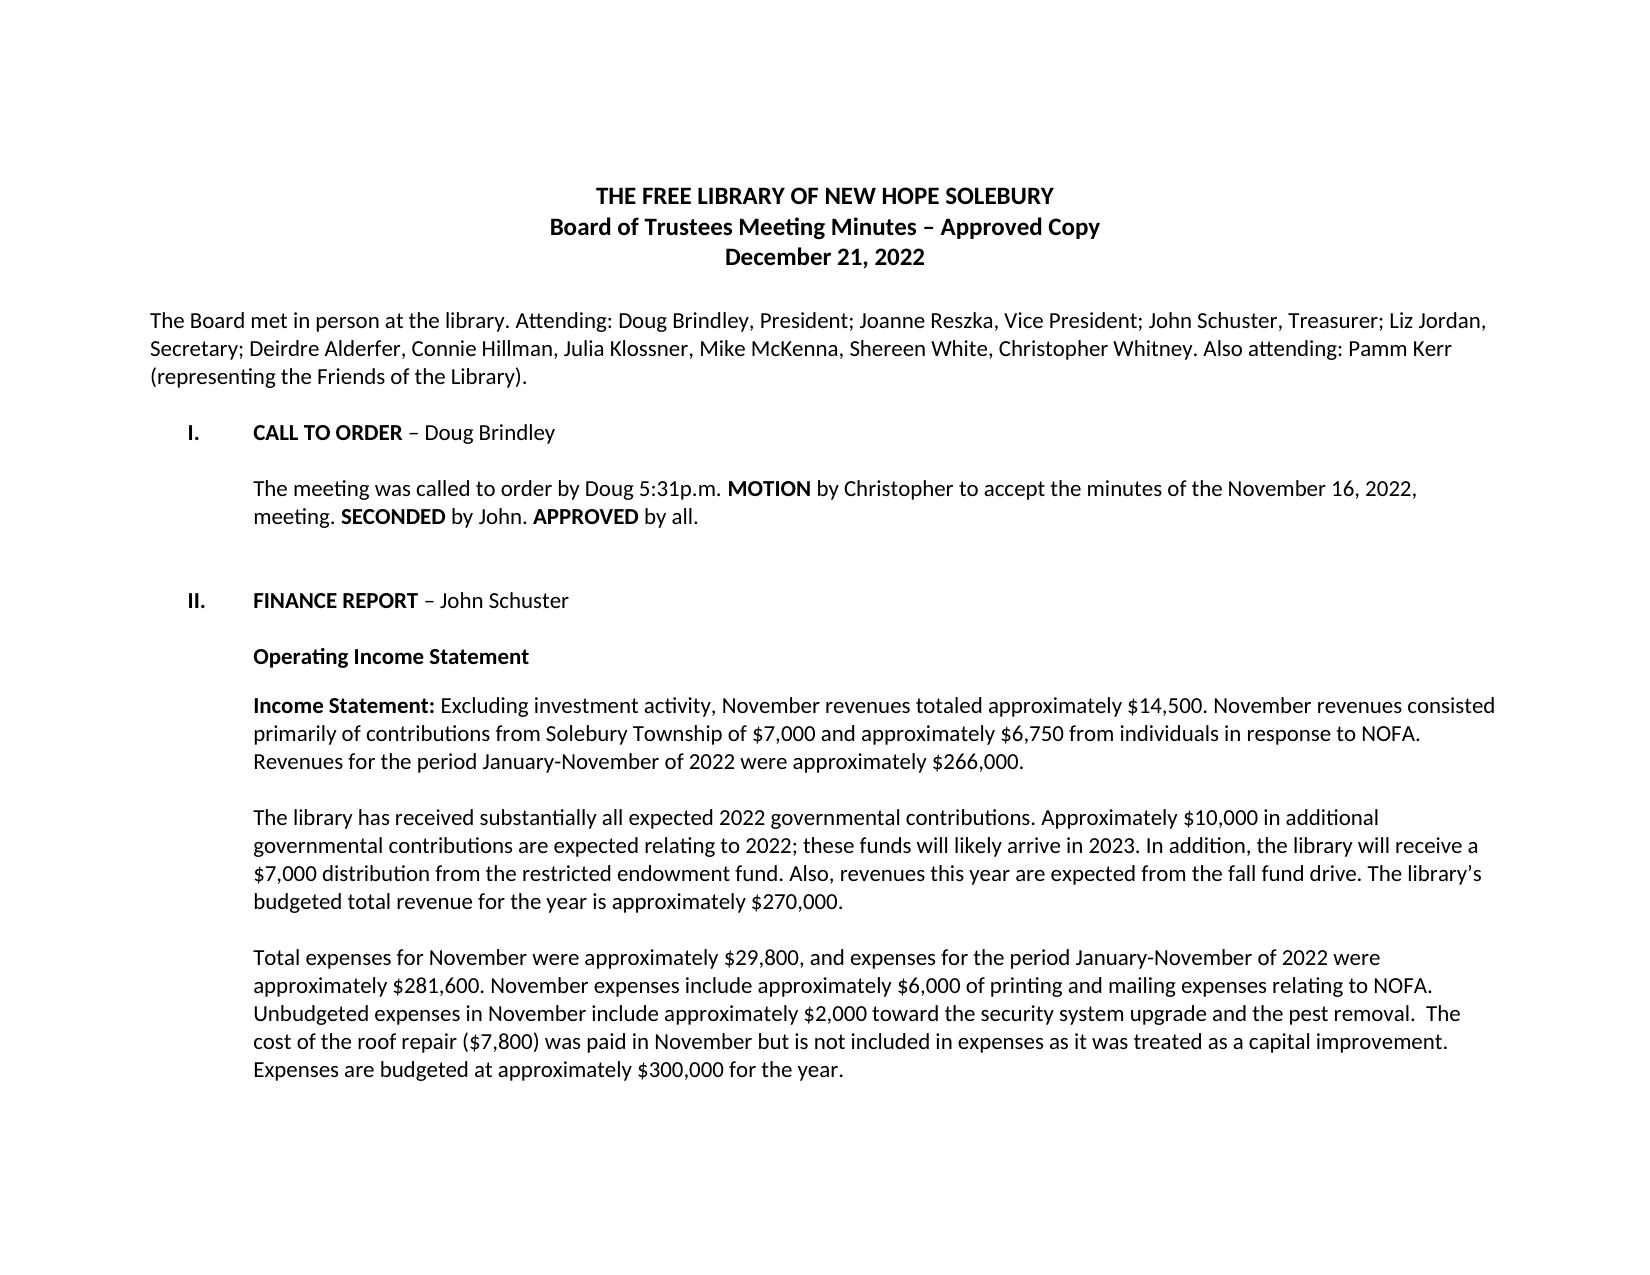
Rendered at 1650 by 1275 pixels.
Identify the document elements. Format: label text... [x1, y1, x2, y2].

text December 21, 2022 [150, 242, 1500, 272]
text Total expenses for November were approximately $29,800, and expenses for the period January-November of 2022 were approximately $281,600. November expenses include approximately $6,000 of printing and mailing expenses relating to NOFA. Unbudgeted expenses in November include approximately $2,000 toward the security system upgrade and the pest removal. The cost of the roof repair ($7,800) was paid in November but is not included in expenses as it was treated as a capital improvement. Expenses are budgeted at approximately $300,000 for the year. [253, 943, 1500, 1083]
text THE FREE LIBRARY OF NEW HOPE SOLEBURY [150, 181, 1500, 211]
list CALL TO ORDER – Doug Brindley [187, 418, 1500, 446]
text The Board met in person at the library. Attending: Doug Brindley, President; Joanne Reszka, Vice President; John Schuster, Treasurer; Liz Jordan, Secretary; Deirdre Alderfer, Connie Hillman, Julia Klossner, Mike McKenna, Shereen White, Christopher Whitney. Also attending: Pamm Kerr (representing the Friends of the Library). [150, 306, 1500, 390]
text The library has received substantially all expected 2022 governmental contributions. Approximately $10,000 in additional governmental contributions are expected relating to 2022; these funds will likely arrive in 2023. In addition, the library will receive a $7,000 distribution from the restricted endowment fund. Also, revenues this year are expected from the fall fund drive. The library’s budgeted total revenue for the year is approximately $270,000. [253, 803, 1500, 915]
list FINANCE REPORT – John Schuster [187, 586, 1500, 614]
text Income Statement: Excluding investment activity, November revenues totaled approximately $14,500. November revenues consisted primarily of contributions from Solebury Township of $7,000 and approximately $6,750 from individuals in response to NOFA. Revenues for the period January-November of 2022 were approximately $266,000. [253, 691, 1500, 775]
text The meeting was called to order by Doug 5:31p.m. MOTION by Christopher to accept the minutes of the November 16, 2022, meeting. SECONDED by John. APPROVED by all. [253, 474, 1500, 530]
text Board of Trustees Meeting Minutes – Approved Copy [150, 211, 1500, 242]
text Operating Income Statement [253, 642, 1500, 670]
